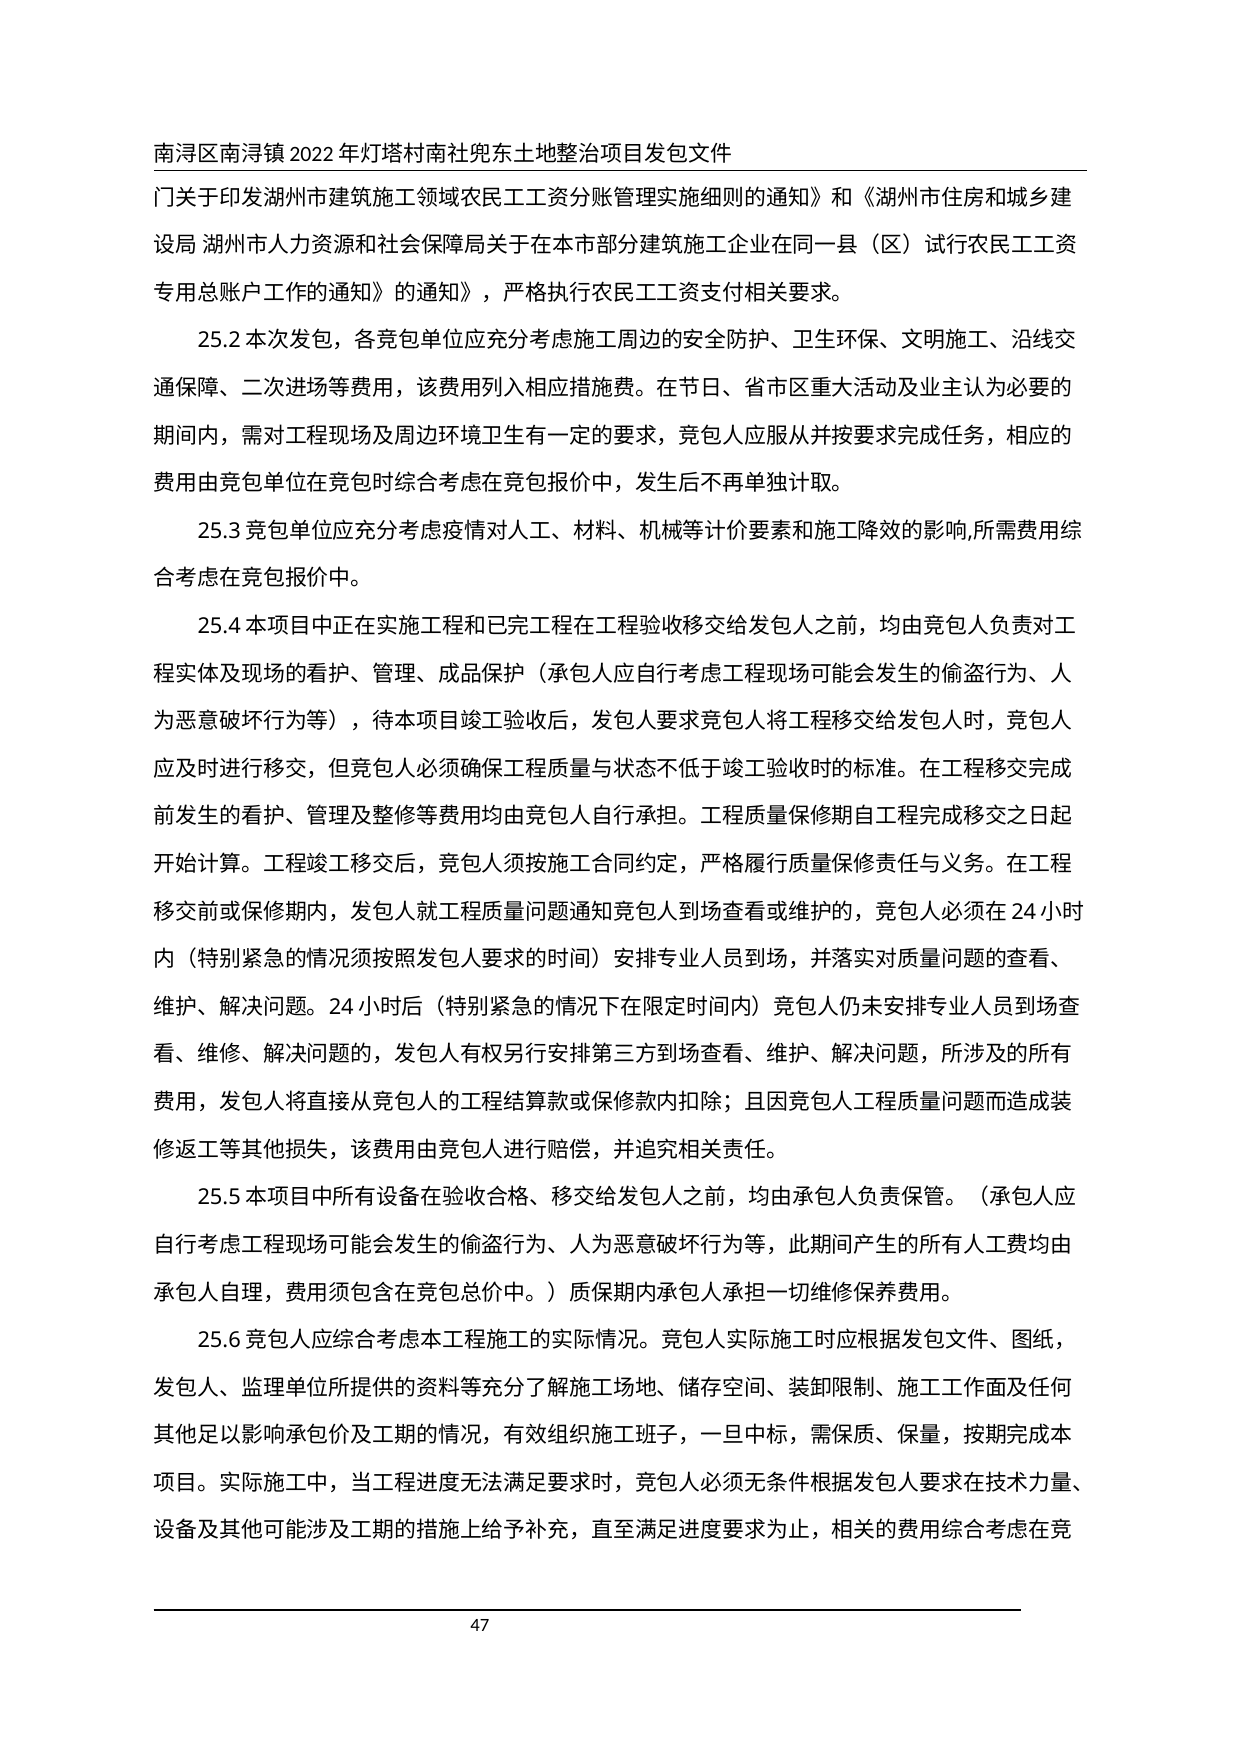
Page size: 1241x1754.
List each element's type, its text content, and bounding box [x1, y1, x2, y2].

text 25.4本项目中正在实施工程和已完工程在工程验收移交给发包人之前，均由竞包人负责对工程实体及现场的看护、管理、成品保护（承包人应自行考虑工程现场可能会发生的偷盗行为、人为恶意破坏行为等），待本项目竣工验收后，发包人要求竞包人将工程移交给发包人时，竞包人应及时进行移交，但竞包人必须确保工程质量与状态不低于竣工验收时的标准。在工程移交完成前发生的看护、管理及整修等费用均由竞包人自行承担。工程质量保修期自工程完成移交之日起开始计算。工程竣工移交后，竞包人须按施工合同约定，严格履行质量保修责任与义务。在工程移交前或保修期内，发包人就工程质量问题通知竞包人到场查看或维护的，竞包人必须在24小时内（特别紧急的情况须按照发包人要求的时间）安排专业人员到场，并落实对质量问题的查看、维护、解决问题。24小时后（特别紧急的情况下在限定时间内）竞包人仍未安排专业人员到场查看、维修、解决问题的，发包人有权另行安排第三方到场查看、维护、解决问题，所涉及的所有费用，发包人将直接从竞包人的工程结算款或保修款内扣除；且因竞包人工程质量问题而造成装修返工等其他损失，该费用由竞包人进行赔偿，并追究相关责任。 [153, 600, 1087, 1171]
text 25.2本次发包，各竞包单位应充分考虑施工周边的安全防护、卫生环保、文明施工、沿线交通保障、二次进场等费用，该费用列入相应措施费。在节日、省市区重大活动及业主认为必要的期间内，需对工程现场及周边环境卫生有一定的要求，竞包人应服从并按要求完成任务，相应的费用由竞包单位在竞包时综合考虑在竞包报价中，发生后不再单独计取。 [153, 314, 1087, 505]
text 25.5本项目中所有设备在验收合格、移交给发包人之前，均由承包人负责保管。（承包人应自行考虑工程现场可能会发生的偷盗行为、人为恶意破坏行为等，此期间产生的所有人工费均由承包人自理，费用须包含在竞包总价中。）质保期内承包人承担一切维修保养费用。 [153, 1171, 1087, 1314]
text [153, 1314, 1087, 1552]
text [153, 172, 1087, 314]
text 25.3竞包单位应充分考虑疫情对人工、材料、机械等计价要素和施工降效的影响,所需费用综合考虑在竞包报价中。 [153, 505, 1087, 600]
